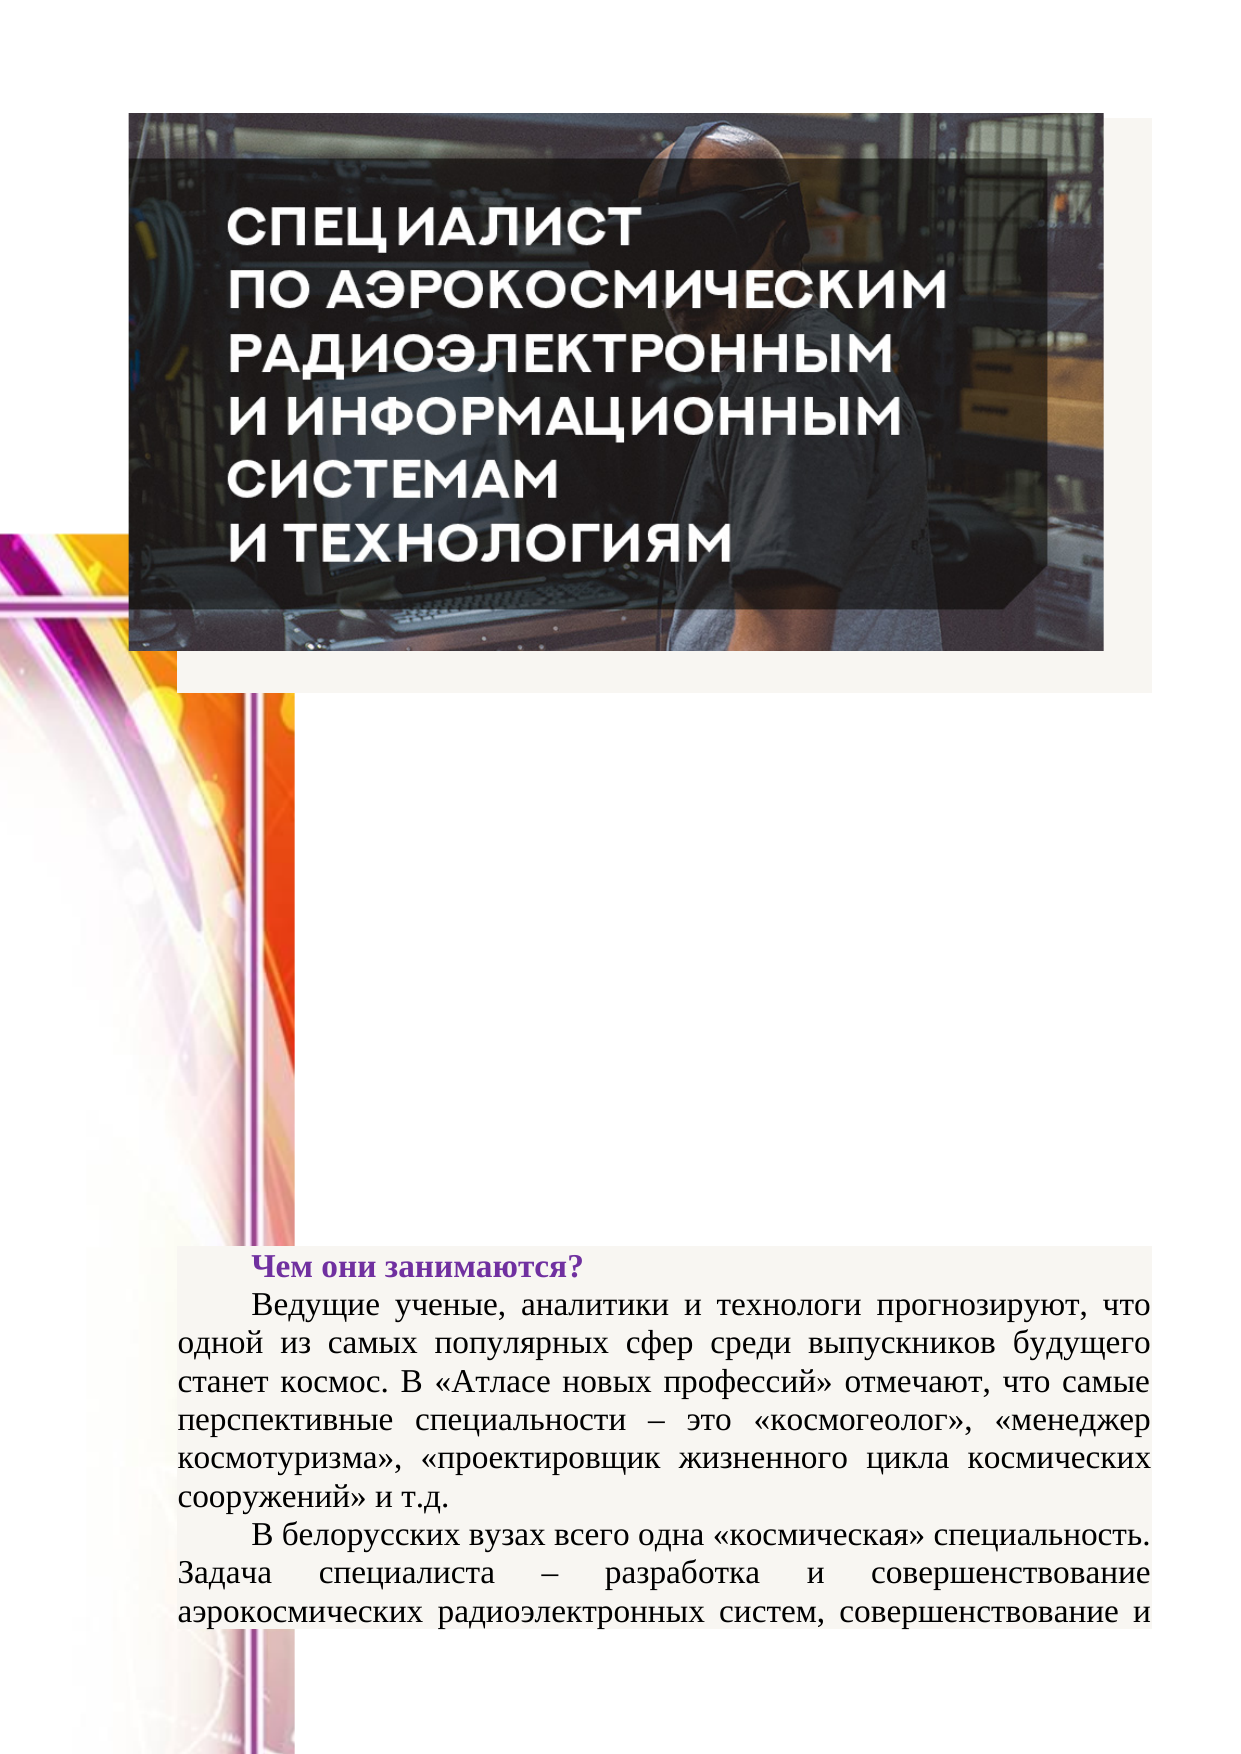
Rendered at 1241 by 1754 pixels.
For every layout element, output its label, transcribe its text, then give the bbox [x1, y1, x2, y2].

picture [0, 113, 1103, 1754]
text Чем они занимаются? [177, 1246, 1152, 1284]
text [177, 1514, 1152, 1629]
text Ведущие ученые, аналитики и технологи прогнозируют, что одной из самых популярных сфер среди выпускников будущего станет космос. В «Атласе новых профессий» отмечают, что самые перспективные специальности – это «космогеолог», «менеджер космотуризма», «проектировщик жизненного цикла космических сооружений» и т.д. [177, 1284, 1152, 1514]
